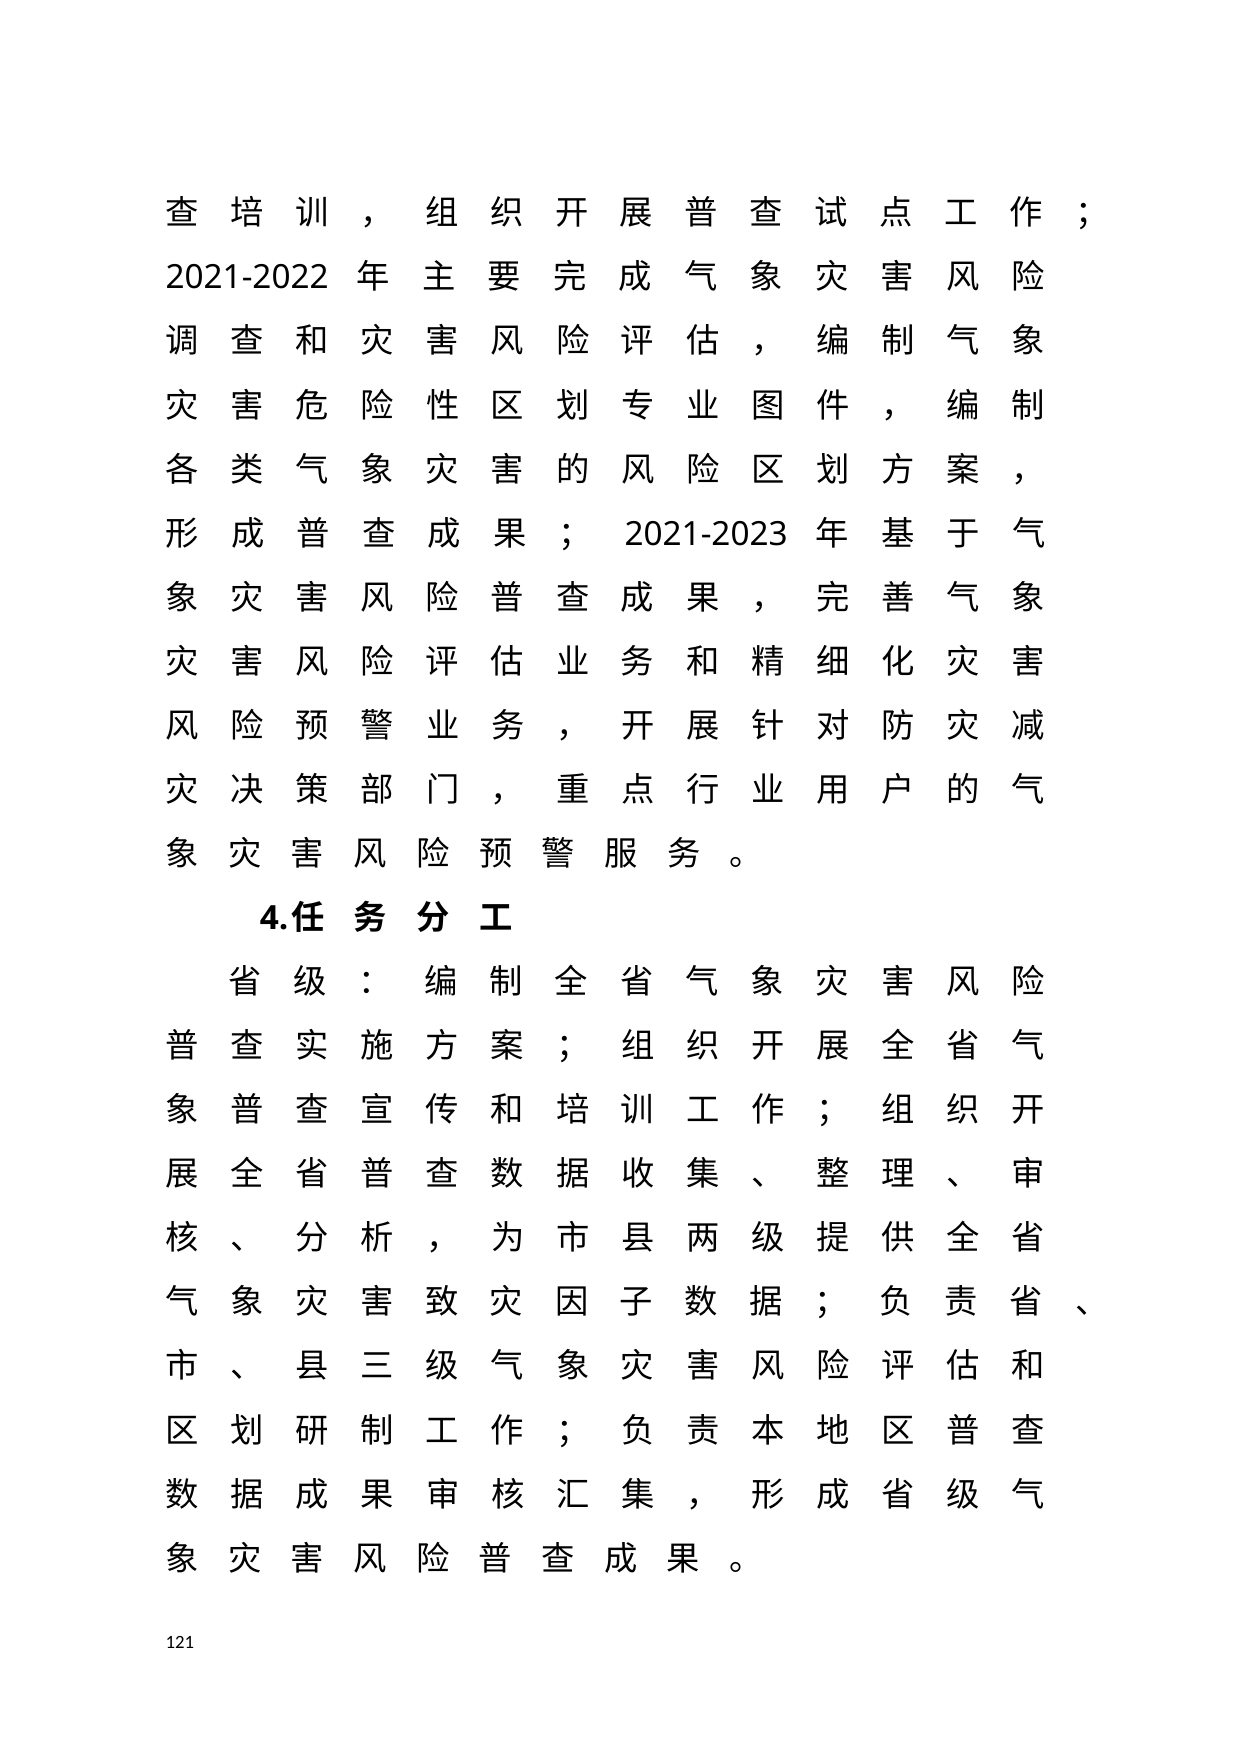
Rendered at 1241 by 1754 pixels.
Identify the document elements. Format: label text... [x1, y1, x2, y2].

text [165, 178, 1075, 883]
text 4.任务分工 [165, 883, 1075, 947]
text 省级：编制全省气象灾害风险普查实施方案；组织开展全省气象普查宣传和培训工作；组织开展全省普查数据收集、整理、审核、分析，为市县两级提供全省气象灾害致灾因子数据；负责省、市、县三级气象灾害风险评估和区划研制工作；负责本地区普查数据成果审核汇集，形成省级气象灾害风险普查成果。 [165, 947, 1075, 1588]
